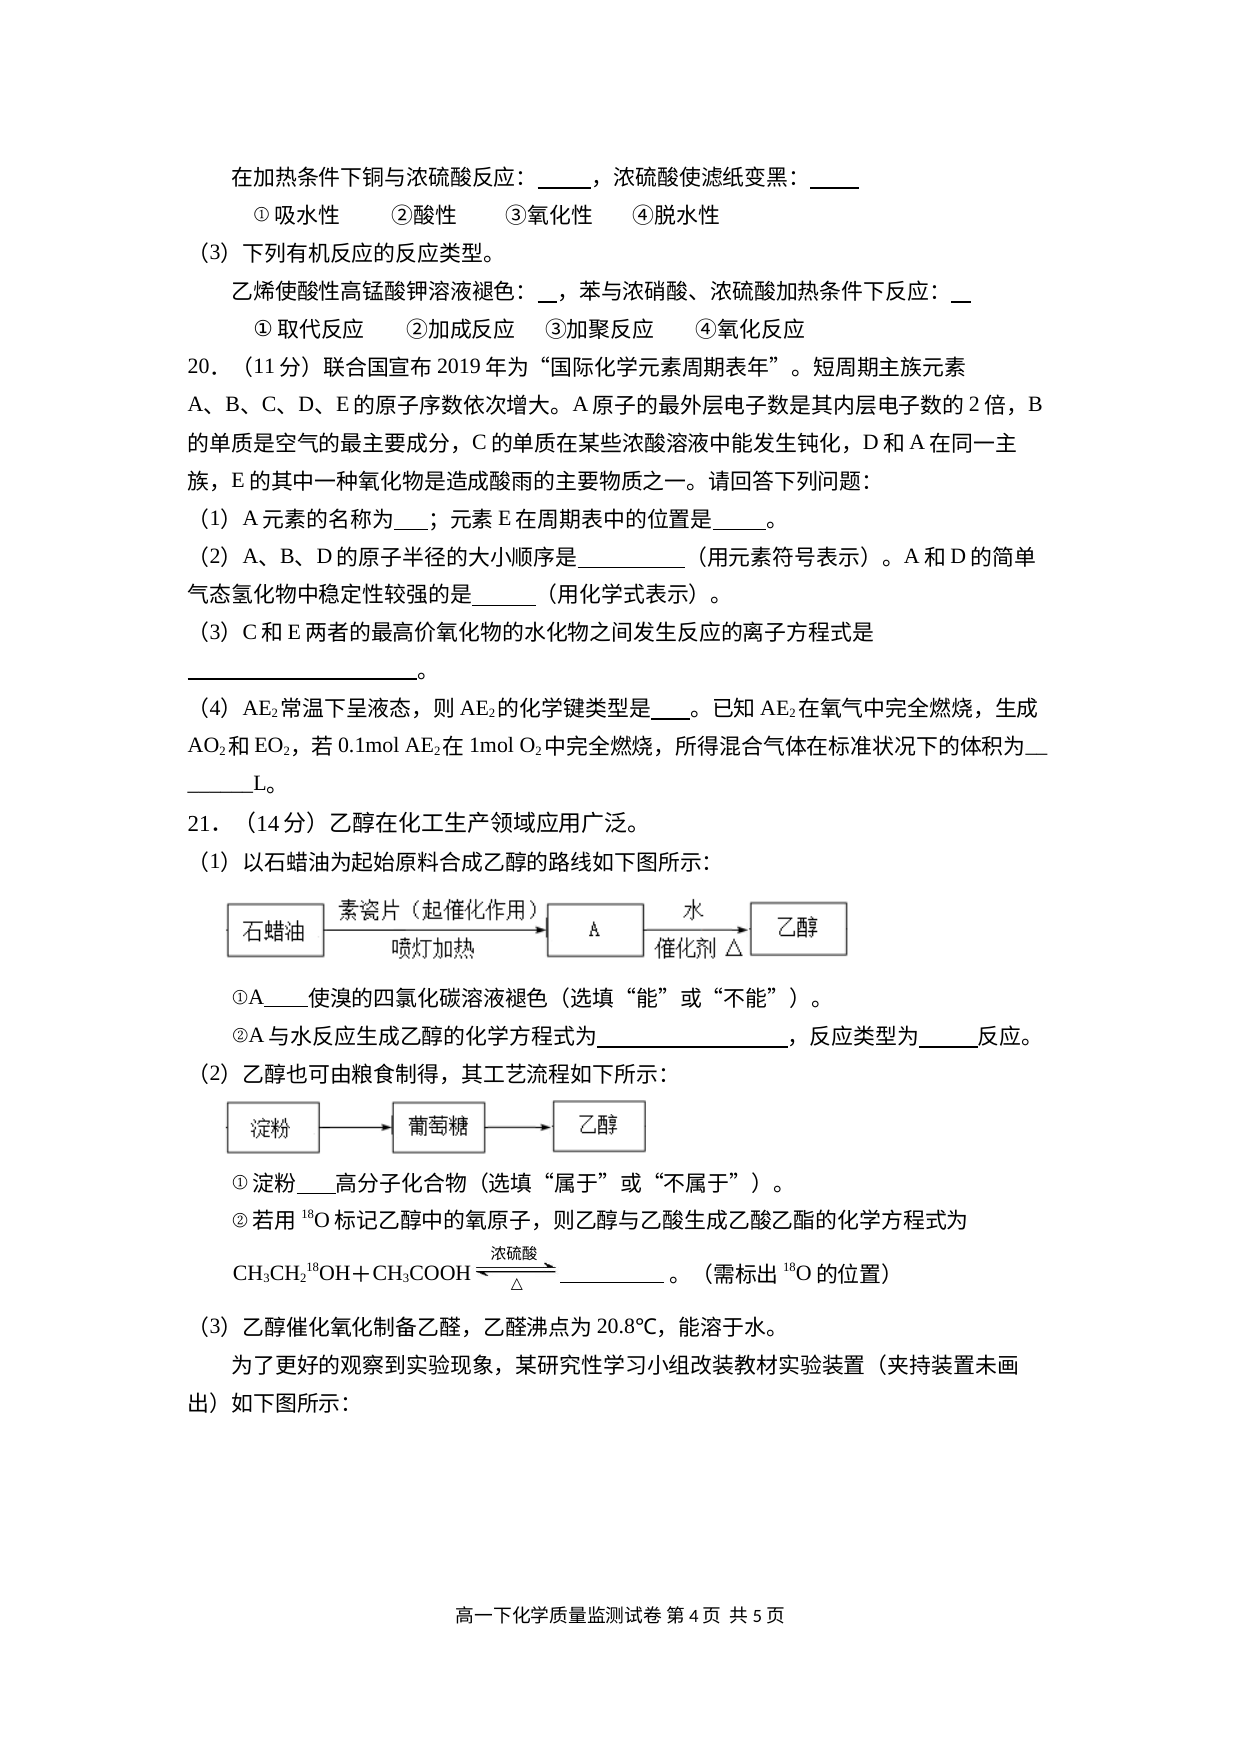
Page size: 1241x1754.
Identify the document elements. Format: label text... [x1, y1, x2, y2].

text ①吸水性 ②酸性 ③氧化性 ④脱水性 [187, 198, 1053, 230]
text （4）AE2常温下呈液态，则AE2的化学键类型是 。已知AE2在氧气中完全燃烧，生成AO2和EO2，若0.1mol AE2在1mol O2中完全燃烧，所得混合气体在标准状况下的体积为________L。 [187, 691, 1053, 799]
text ①淀粉 高分子化合物（选填“属于”或“不属于”）。 [187, 1166, 1053, 1197]
text 21．（14分）乙醇在化工生产领域应用广泛。 [187, 805, 1053, 838]
picture [471, 1260, 560, 1277]
picture [221, 882, 858, 976]
text （2）A、B、D的原子半径的大小顺序是 （用元素符号表示）。A和D的简单气态氢化物中稳定性较强的是 （用化学式表示）。 [187, 539, 1053, 609]
text （3）乙醇催化氧化制备乙醛，乙醛沸点为20.8℃，能溶于水。 [187, 1310, 1053, 1342]
text CH3CH218OH＋CH3COOH 。（需标出18O的位置） [187, 1241, 1053, 1304]
text （1）以石蜡油为起始原料合成乙醇的路线如下图所示： [187, 845, 1053, 876]
text 20．（11分）联合国宣布2019年为“国际化学元素周期表年”。短周期主族元素A、B、C、D、E的原子序数依次增大。A原子的最外层电子数是其内层电子数的2倍，B的单质是空气的最主要成分，C的单质在某些浓酸溶液中能发生钝化，D和A在同一主族，E的其中一种氧化物是造成酸雨的主要物质之一。请回答下列问题： [187, 350, 1053, 495]
text 为了更好的观察到实验现象，某研究性学习小组改装教材实验装置（夹持装置未画出）如下图所示： [187, 1348, 1053, 1418]
text （3）下列有机反应的反应类型。 [187, 236, 1053, 268]
text 乙烯使酸性高锰酸钾溶液褪色： ，苯与浓硝酸、浓硫酸加热条件下反应： [187, 274, 1053, 306]
text （1）A元素的名称为 ；元素E在周期表中的位置是 。 [187, 502, 1053, 533]
text 。 [187, 653, 1053, 685]
picture [221, 1094, 650, 1160]
text （3）C和E两者的最高价氧化物的水化物之间发生反应的离子方程式是 [187, 615, 1053, 647]
text ①A 使溴的四氯化碳溶液褪色（选填“能”或“不能”）。 [187, 981, 1053, 1013]
text （2）乙醇也可由粮食制得，其工艺流程如下所示： [187, 1057, 1053, 1088]
text ①取代反应 ②加成反应 ③加聚反应 ④氧化反应 [187, 312, 1053, 344]
text ②A与水反应生成乙醇的化学方程式为 ，反应类型为 反应。 [232, 1019, 1053, 1051]
text ②若用 18O标记乙醇中的氧原子，则乙醇与乙酸生成乙酸乙酯的化学方程式为 [187, 1203, 1053, 1235]
text 在加热条件下铜与浓硫酸反应： ，浓硫酸使滤纸变黑： [187, 160, 1053, 192]
